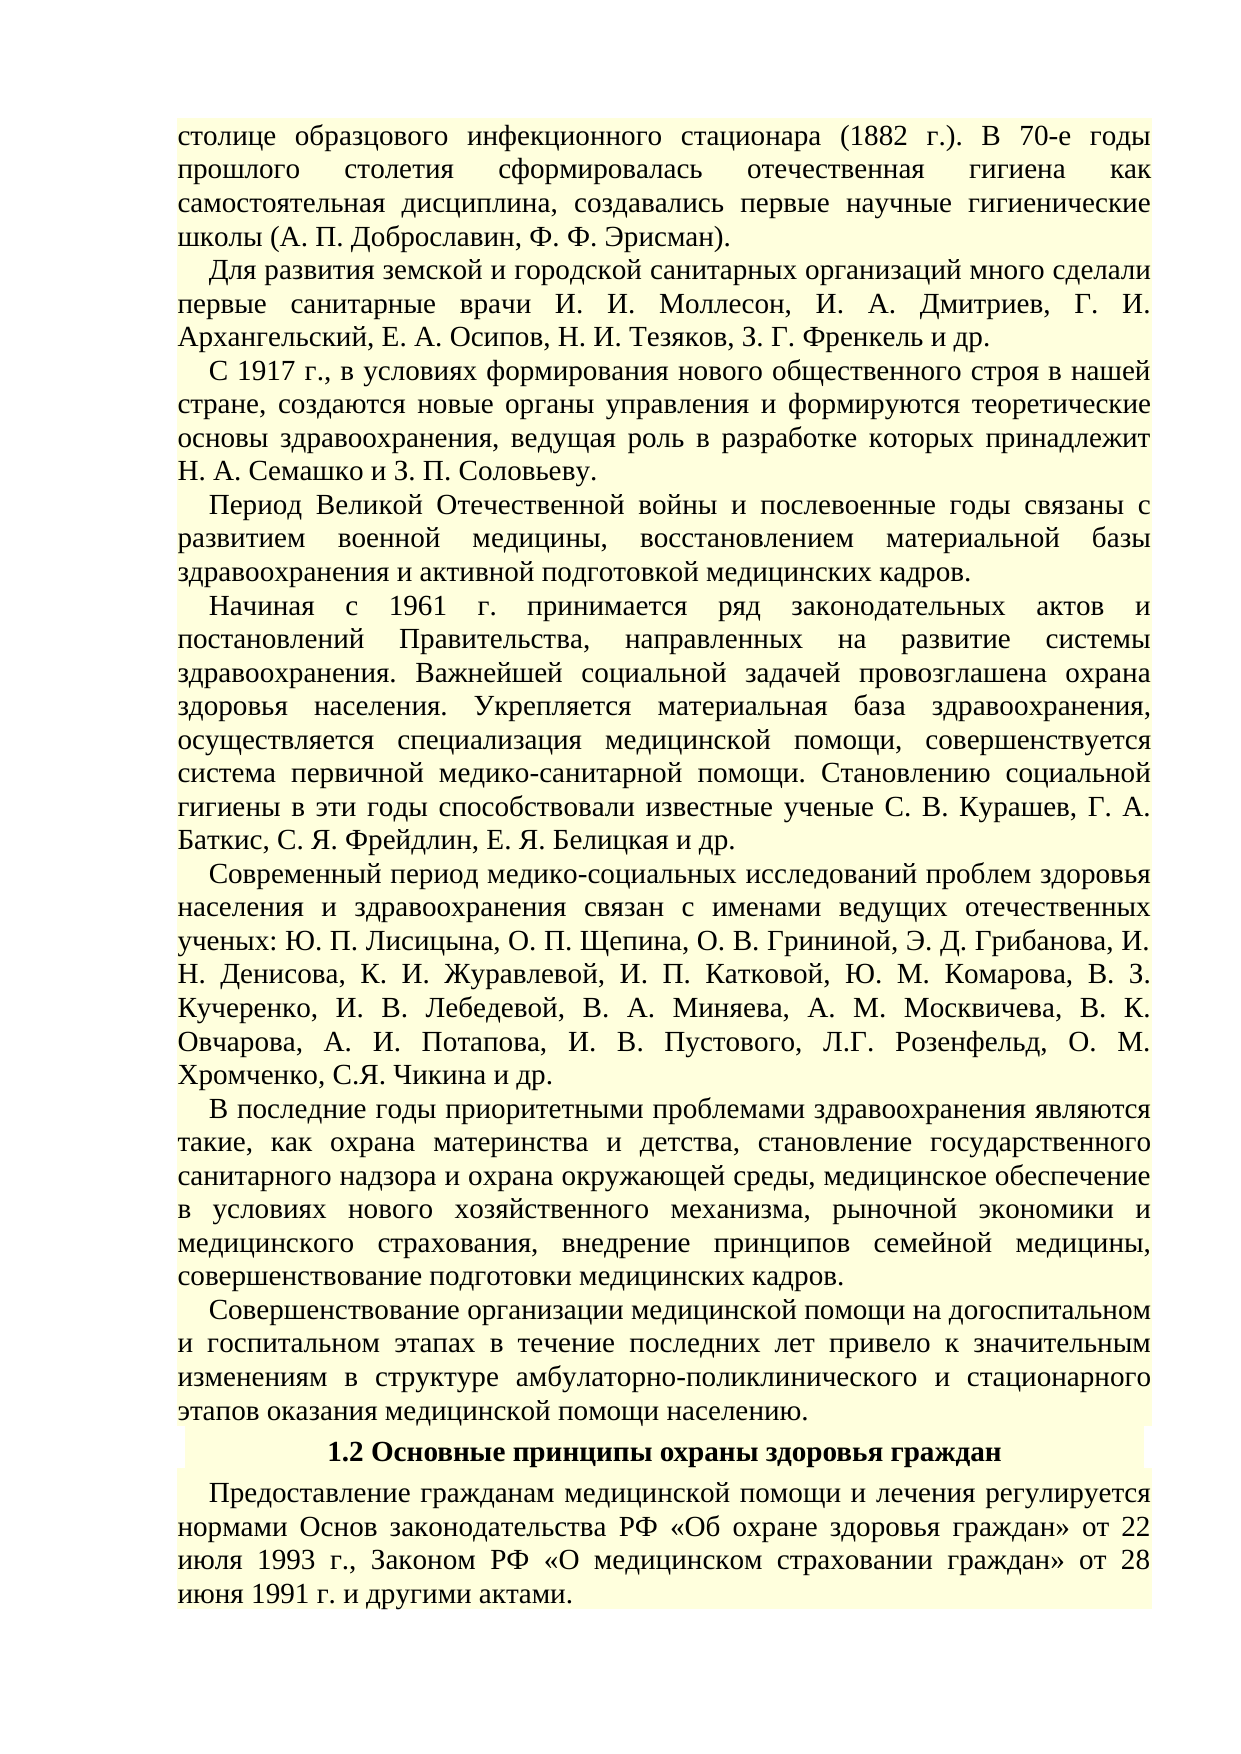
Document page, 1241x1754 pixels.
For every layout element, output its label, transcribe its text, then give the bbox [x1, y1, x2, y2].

text Современный период медико-социальных исследований проблем здоровья населения и здравоохранения связан с именами ведущих отечественных ученых: Ю. П. Лисицына, О. П. Щепина, О. В. Грининой, Э. Д. Грибанова, И. Н. Денисова, К. И. Журавлевой, И. П. Катковой, Ю. М. Комарова, В. З. Кучеренко, И. В. Лебедевой, В. А. Миняева, А. М. Москвичева, В. К. Овчарова, А. И. Потапова, И. В. Пустового, Л.Г. Розенфельд, О. М. Хромченко, С.Я. Чикина и др. [177, 856, 1152, 1091]
text Период Великой Отечественной войны и послевоенные годы связаны с развитием военной медицины, восстановлением материальной базы здравоохранения и активной подготовкой медицинских кадров. [177, 487, 1152, 588]
text 1.2 Основные принципы охраны здоровья граждан [185, 1434, 1144, 1468]
text Совершенствование организации медицинской помощи на догоспитальном и госпитальном этапах в течение последних лет привело к значительным изменениям в структуре амбулаторно-поликлинического и стационарного этапов оказания медицинской помощи населению. [177, 1292, 1152, 1426]
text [177, 118, 1152, 252]
text С 1917 г., в условиях формирования нового общественного строя в нашей стране, создаются новые органы управления и формируются теоретические основы здравоохранения, ведущая роль в разработке которых принадлежит Н. А. Семашко и З. П. Соловьеву. [177, 353, 1152, 487]
text Предоставление гражданам медицинской помощи и лечения регулируется нормами Основ законодательства РФ «Об охране здоровья граждан» от 22 июля 1993 г., Законом РФ «О медицинском страховании граждан» от 28 июня 1991 г. и другими актами. [177, 1475, 1152, 1609]
text В последние годы приоритетными проблемами здравоохранения являются такие, как охрана материнства и детства, становление государственного санитарного надзора и охрана окружающей среды, медицинское обеспечение в условиях нового хозяйственного механизма, рыночной экономики и медицинского страхования, внедрение принципов семейной медицины, совершенствование подготовки медицинских кадров. [177, 1091, 1152, 1292]
text Начиная с 1961 г. принимается ряд законодательных актов и постановлений Правительства, направленных на развитие системы здравоохранения. Важнейшей социальной задачей провозглашена охрана здоровья населения. Укрепляется материальная база здравоохранения, осуществляется специализация медицинской помощи, совершенствуется система первичной медико-санитарной помощи. Становлению социальной гигиены в эти годы способствовали известные ученые С. В. Курашев, Г. А. Баткис, С. Я. Фрейдлин, Е. Я. Белицкая и др. [177, 588, 1152, 856]
text Для развития земской и городской санитарных организаций много сделали первые санитарные врачи И. И. Моллесон, И. А. Дмитриев, Г. И. Архангельский, Е. А. Осипов, Н. И. Тезяков, З. Г. Френкель и др. [177, 252, 1152, 353]
